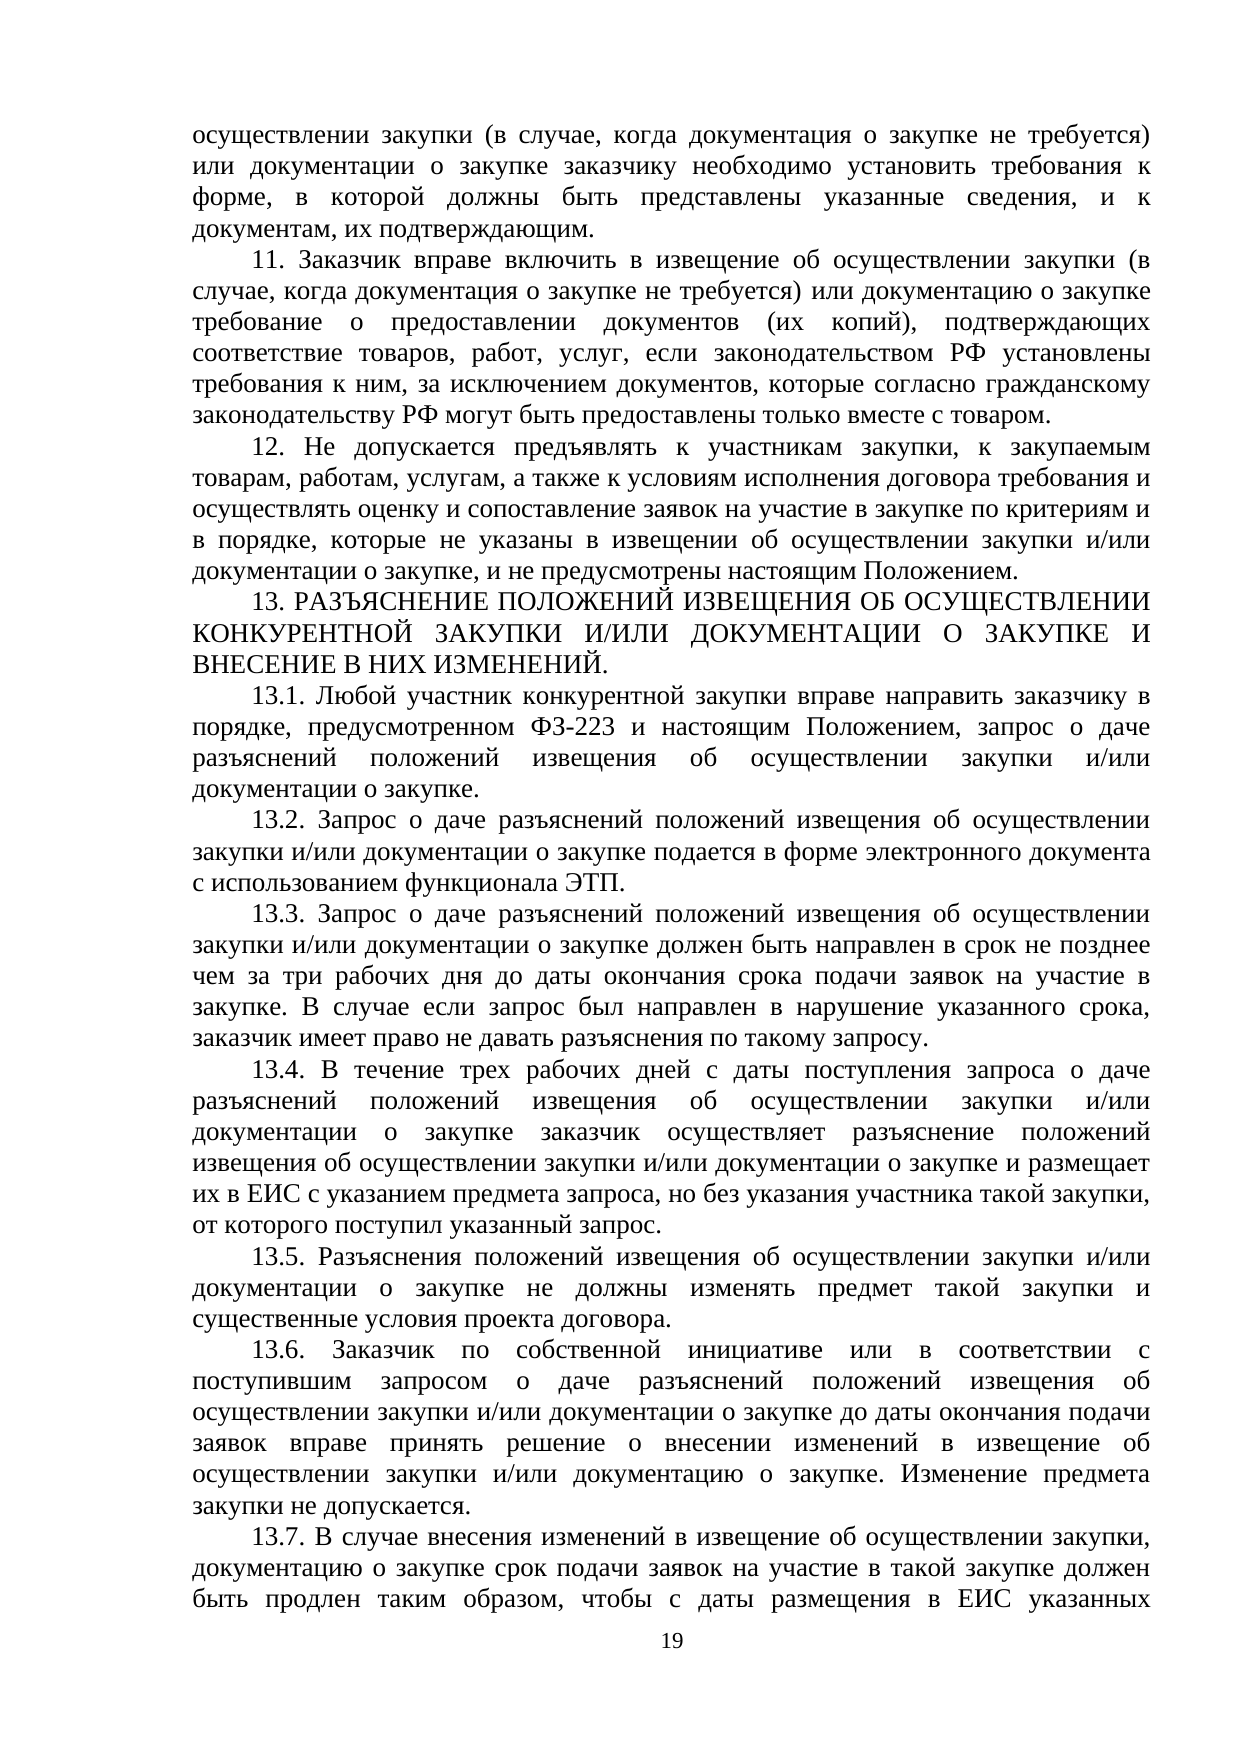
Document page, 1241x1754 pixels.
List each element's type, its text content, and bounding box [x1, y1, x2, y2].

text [192, 1520, 1152, 1613]
text 13.1. Любой участник конкурентной закупки вправе направить заказчику в порядке, предусмотренном ФЗ-223 и настоящим Положением, запрос о даче разъяснений положений извещения об осуществлении закупки и/или документации о закупке. [192, 679, 1152, 803]
text 13.6. Заказчик по собственной инициативе или в соответствии с поступившим запросом о даче разъяснений положений извещения об осуществлении закупки и/или документации о закупке до даты окончания подачи заявок вправе принять решение о внесении изменений в извещение об осуществлении закупки и/или документацию о закупке. Изменение предмета закупки не допускается. [192, 1333, 1152, 1520]
text 13.2. Запрос о даче разъяснений положений извещения об осуществлении закупки и/или документации о закупке подается в форме электронного документа с использованием функционала ЭТП. [192, 803, 1152, 897]
text 11. Заказчик вправе включить в извещение об осуществлении закупки (в случае, когда документация о закупке не требуется) или документацию о закупке требование о предоставлении документов (их копий), подтверждающих соответствие товаров, работ, услуг, если законодательством РФ установлены требования к ним, за исключением документов, которые согласно гражданскому законодательству РФ могут быть предоставлены только вместе с товаром. [192, 243, 1152, 430]
text 13.5. Разъяснения положений извещения об осуществлении закупки и/или документации о закупке не должны изменять предмет такой закупки и существенные условия проекта договора. [192, 1239, 1152, 1333]
text 12. Не допускается предъявлять к участникам закупки, к закупаемым товарам, работам, услугам, а также к условиям исполнения договора требования и осуществлять оценку и сопоставление заявок на участие в закупке по критериям и в порядке, которые не указаны в извещении об осуществлении закупки и/или документации о закупке, и не предусмотрены настоящим Положением. [192, 430, 1152, 586]
subtitle 13. РАЗЪЯСНЕНИЕ ПОЛОЖЕНИЙ ИЗВЕЩЕНИЯ ОБ ОСУЩЕСТВЛЕНИИ КОНКУРЕНТНОЙ ЗАКУПКИ И/ИЛИ ДОКУМЕНТАЦИИ О ЗАКУПКЕ И ВНЕСЕНИЕ В НИХ ИЗМЕНЕНИЙ. [192, 586, 1152, 679]
text 13.4. В течение трех рабочих дней с даты поступления запроса о даче разъяснений положений извещения об осуществлении закупки и/или документации о закупке заказчик осуществляет разъяснение положений извещения об осуществлении закупки и/или документации о закупке и размещает их в ЕИС с указанием предмета запроса, но без указания участника такой закупки, от которого поступил указанный запрос. [192, 1053, 1152, 1239]
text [192, 118, 1152, 243]
text 13.3. Запрос о даче разъяснений положений извещения об осуществлении закупки и/или документации о закупке должен быть направлен в срок не позднее чем за три рабочих дня до даты окончания срока подачи заявок на участие в закупке. В случае если запрос был направлен в нарушение указанного срока, заказчик имеет право не давать разъяснения по такому запросу. [192, 897, 1152, 1053]
